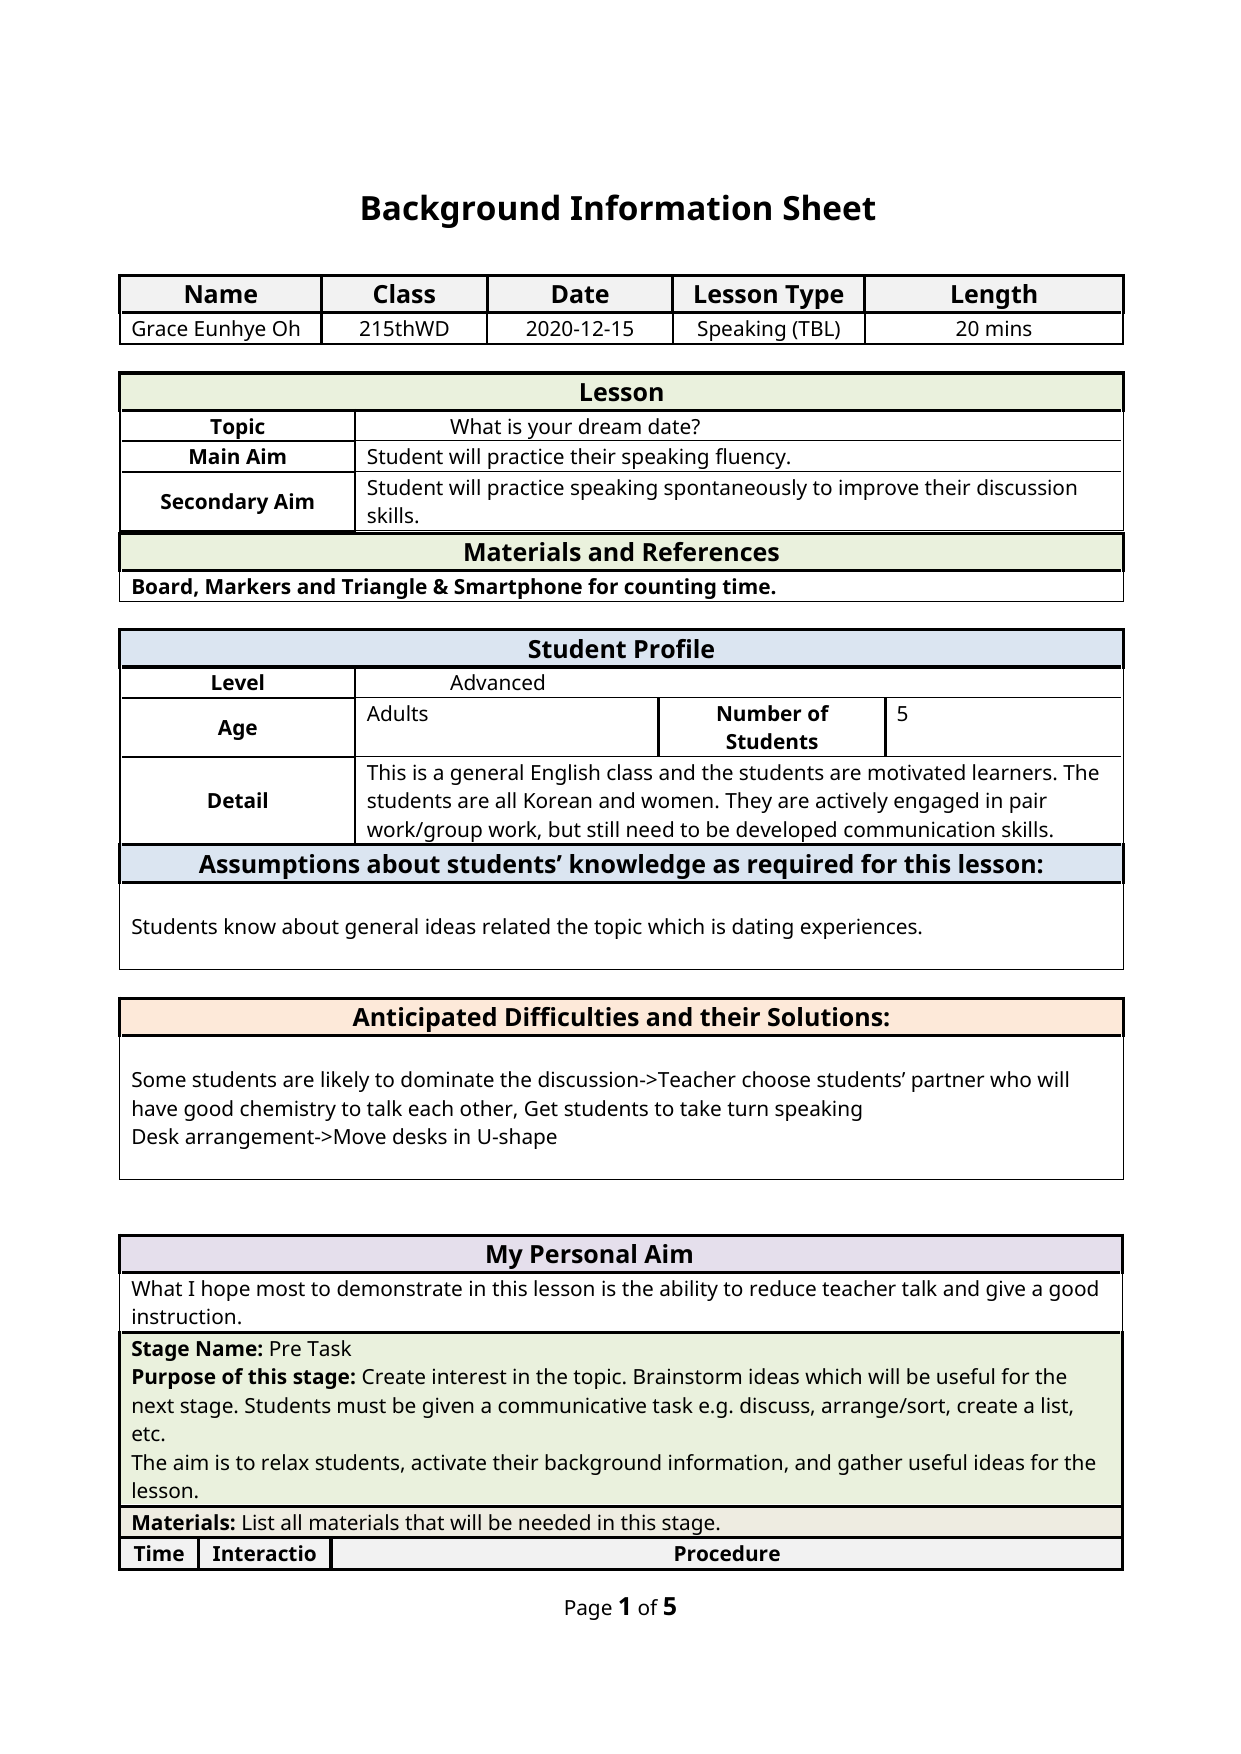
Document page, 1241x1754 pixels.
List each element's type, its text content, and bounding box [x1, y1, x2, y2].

table_cell Detail [121, 757, 354, 843]
table_header Name [121, 277, 320, 311]
table_cell Advanced [356, 665, 1123, 697]
table_cell Student will practice speaking spontaneously to improve their discussion skills. [356, 471, 1123, 530]
table_cell 5 [887, 697, 1123, 756]
table_cell Student will practice their speaking fluency. [356, 440, 1123, 471]
table_cell Stage Name: Pre Task Purpose of this stage: Create interest in the topic. Brainstorm ideas which will be useful for the next stage. Students must be given a communicative task e.g. discuss, arrange/sort, create a list, etc. The aim is to relax students, activate their background information, and gather useful ideas for the lesson. [121, 1331, 1121, 1504]
table_header Class [323, 277, 486, 311]
table_cell This is a general English class and the students are motivated learners. The students are all Korean and women. They are actively engaged in pair work/group work, but still need to be developed communication skills. [356, 756, 1123, 843]
table_cell Some students are likely to dominate the discussion->Teacher choose students’ partner who will have good chemistry to talk each other, Get students to take turn speaking Desk arrangement->Move desks in U-shape [120, 1034, 1123, 1179]
table_cell What I hope most to demonstrate in this lesson is the ability to reduce teacher talk and give a good instruction. [120, 1271, 1122, 1331]
table_cell 215thWD [323, 314, 486, 343]
table_cell Procedure [333, 1539, 1121, 1568]
table_cell 20 mins [866, 311, 1122, 343]
table_cell Level [121, 666, 354, 697]
table_cell Main Aim [121, 441, 354, 471]
table_cell Interaction [200, 1539, 329, 1568]
table_header My Personal Aim [121, 1237, 1121, 1271]
table_cell 2020-12-15 [488, 314, 672, 343]
table_cell Students know about general ideas related the topic which is dating experiences. [120, 881, 1123, 969]
table_header Anticipated Difficulties and their Solutions: [121, 1000, 1122, 1034]
table_header Date [489, 277, 671, 311]
table_cell Grace Eunhye Oh [121, 312, 320, 343]
table_cell Time [121, 1539, 197, 1568]
table_header Lesson [121, 375, 1122, 409]
table_cell Age [121, 698, 354, 756]
table_cell Secondary Aim [121, 472, 354, 530]
table_cell Adults [356, 698, 657, 756]
table_cell Board, Markers and Triangle & Smartphone for counting time. [120, 569, 1123, 601]
table_cell Number of Students [660, 698, 884, 756]
table_cell Speaking (TBL) [674, 314, 864, 343]
table_cell Materials: List all materials that will be needed in this stage. [121, 1508, 1121, 1536]
table_header Lesson Type [674, 277, 863, 311]
table_cell Topic [121, 410, 354, 440]
table_header Materials and References [121, 535, 1122, 569]
table_cell What is your dream date? [356, 409, 1123, 440]
table_cell Assumptions about students’ knowledge as required for this lesson: [121, 843, 1122, 881]
table_header Student Profile [121, 631, 1122, 665]
table_header Length [866, 277, 1122, 311]
